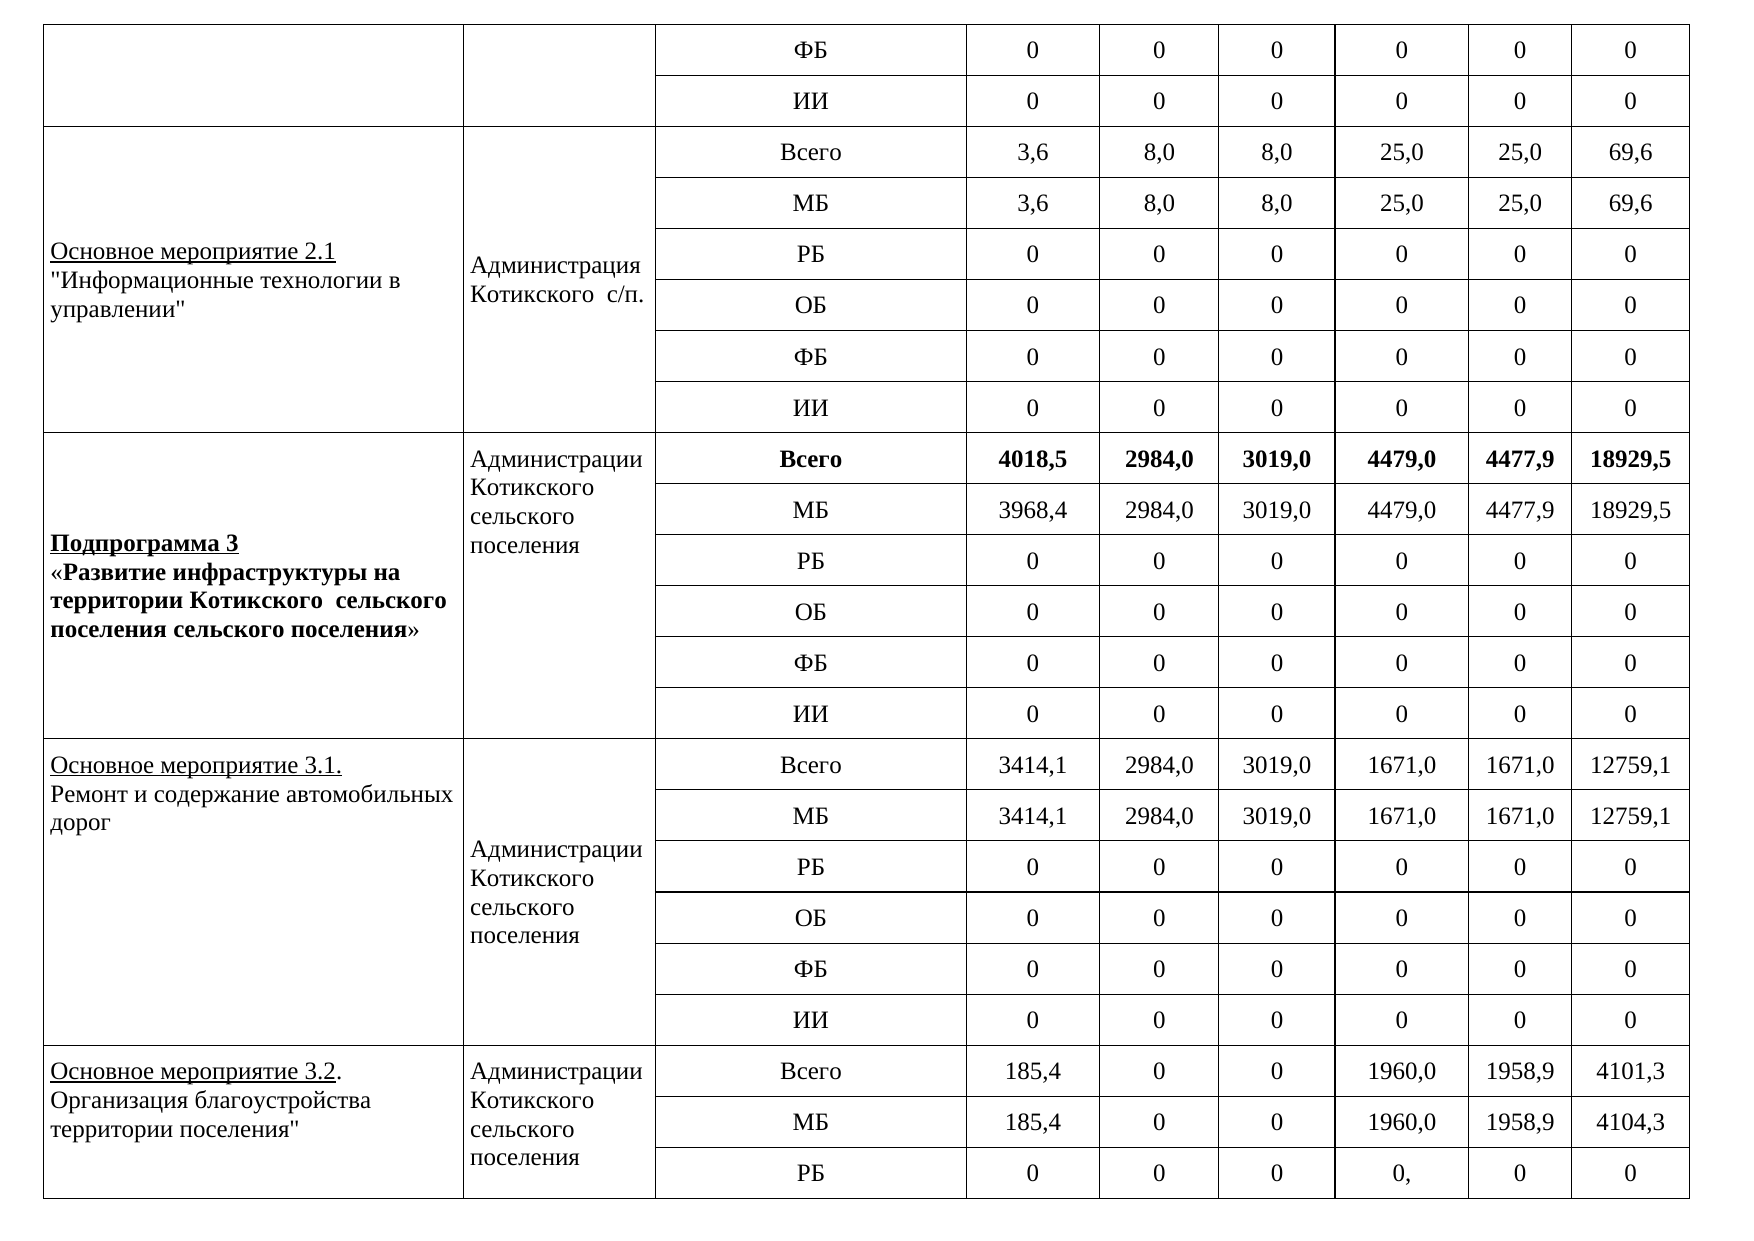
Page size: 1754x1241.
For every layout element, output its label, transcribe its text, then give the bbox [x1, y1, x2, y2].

table_cell 0 [1100, 1046, 1218, 1096]
table_cell 0 [1572, 1148, 1689, 1198]
table_cell 0 [1572, 331, 1689, 381]
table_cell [464, 1046, 655, 1198]
table_cell 0 [1572, 586, 1689, 636]
table_cell 3019,0 [1219, 484, 1334, 534]
table_cell 0 [967, 76, 1099, 126]
table_cell ИИ [656, 76, 966, 126]
table_cell 4104,3 [1572, 1097, 1689, 1147]
table_cell 0 [1469, 382, 1571, 432]
table_cell 0 [1336, 586, 1468, 636]
table_cell 0 [1469, 586, 1571, 636]
table_cell 1960,0 [1336, 1097, 1468, 1147]
table_cell 0 [1100, 280, 1218, 330]
table_cell 0 [1219, 1097, 1334, 1147]
table_cell МБ [656, 790, 966, 840]
table_cell 0 [967, 1148, 1099, 1198]
table_cell 2984,0 [1100, 739, 1218, 789]
table_cell ФБ [656, 637, 966, 687]
table_cell 3,6 [967, 127, 1099, 177]
table_cell 0 [1572, 280, 1689, 330]
table_cell 0 [1336, 25, 1468, 75]
table_cell МБ [656, 484, 966, 534]
table_cell 0 [967, 688, 1099, 738]
table_cell 0 [1469, 280, 1571, 330]
table_cell 1671,0 [1469, 790, 1571, 840]
table_cell 0 [967, 331, 1099, 381]
table_cell 0 [1469, 229, 1571, 279]
table_cell 0 [1100, 995, 1218, 1044]
table_cell 0 [967, 535, 1099, 585]
table_cell 0 [1100, 1148, 1218, 1198]
table_cell 3414,1 [967, 790, 1099, 840]
table_cell 0 [1100, 535, 1218, 585]
table_cell Всего [656, 127, 966, 177]
table_cell 0 [1336, 331, 1468, 381]
table_cell 2984,0 [1100, 484, 1218, 534]
table_cell 0 [1336, 76, 1468, 126]
table_cell 0 [967, 995, 1099, 1044]
table_cell 4018,5 [967, 433, 1099, 483]
table_cell 4477,9 [1469, 484, 1571, 534]
table_cell 0 [1469, 535, 1571, 585]
table_cell 0 [1572, 637, 1689, 687]
table_cell 25,0 [1336, 127, 1468, 177]
table_cell 0 [1336, 688, 1468, 738]
table_cell 8,0 [1100, 127, 1218, 177]
table_cell 3414,1 [967, 739, 1099, 789]
table_cell 0 [1219, 944, 1334, 993]
table_cell 0 [1100, 841, 1218, 891]
table_cell 185,4 [967, 1046, 1099, 1096]
table_cell МБ [656, 178, 966, 228]
table_cell Администрации Котикского сельского поселения [464, 433, 655, 738]
table_cell 0 [1219, 382, 1334, 432]
table_cell 4101,3 [1572, 1046, 1689, 1096]
table_cell 0 [1219, 25, 1334, 75]
table_cell 0 [1336, 229, 1468, 279]
table_cell 0 [1469, 995, 1571, 1044]
table_cell 0 [1336, 382, 1468, 432]
table_cell 0 [1336, 893, 1468, 942]
table_cell 0 [1219, 229, 1334, 279]
table_cell 12759,1 [1572, 739, 1689, 789]
table_cell 0 [1469, 688, 1571, 738]
table_cell Основное мероприятие 2.1 "Информационные технологии в управлении" [44, 127, 463, 432]
table_cell ОБ [656, 280, 966, 330]
table_cell 18929,5 [1572, 484, 1689, 534]
table_cell 0 [1572, 841, 1689, 891]
table_cell 0 [1469, 944, 1571, 993]
table_cell 12759,1 [1572, 790, 1689, 840]
table_cell Подпрограмма 3 «Развитие инфраструктуры на территории Котикского сельского поселения сельского поселения» [44, 433, 463, 738]
table_cell 0 [1100, 893, 1218, 942]
table_cell 0 [1572, 229, 1689, 279]
table_cell 0 [1572, 995, 1689, 1044]
table_cell 0 [967, 280, 1099, 330]
table_cell 3,6 [967, 178, 1099, 228]
table_cell ОБ [656, 893, 966, 942]
table_cell 0 [1219, 688, 1334, 738]
table_cell 0 [1469, 331, 1571, 381]
table_cell 8,0 [1219, 178, 1334, 228]
table_cell 1958,9 [1469, 1046, 1571, 1096]
table_cell ИИ [656, 382, 966, 432]
table_cell 1671,0 [1336, 790, 1468, 840]
table_cell 0 [1469, 637, 1571, 687]
table_cell 0 [967, 382, 1099, 432]
table_cell 0 [1572, 535, 1689, 585]
table_cell РБ [656, 229, 966, 279]
table_cell 0 [967, 586, 1099, 636]
table_cell 0 [1572, 25, 1689, 75]
table_cell 185,4 [967, 1097, 1099, 1147]
table_cell 0 [967, 25, 1099, 75]
table_cell 0 [1336, 995, 1468, 1044]
table_cell 0 [1572, 76, 1689, 126]
table_cell 0 [1336, 841, 1468, 891]
table_cell 0 [1219, 995, 1334, 1044]
table_cell 0 [1219, 893, 1334, 942]
table_cell 0 [1572, 382, 1689, 432]
table_cell 4477,9 [1469, 433, 1571, 483]
table_cell 4479,0 [1336, 433, 1468, 483]
table_cell 2984,0 [1100, 790, 1218, 840]
table_cell Всего [656, 1046, 966, 1096]
table_cell Администрация Котикского с/п. [464, 127, 655, 432]
table_cell 8,0 [1219, 127, 1334, 177]
table_cell ИИ [656, 995, 966, 1044]
table_cell 0 [1336, 535, 1468, 585]
table_cell МБ [656, 1097, 966, 1147]
table_cell 0 [1336, 637, 1468, 687]
table_cell 2984,0 [1100, 433, 1218, 483]
table_cell 69,6 [1572, 127, 1689, 177]
table_cell 0 [1219, 280, 1334, 330]
table_cell 0 [1572, 893, 1689, 942]
table_cell 0 [1100, 25, 1218, 75]
table_cell 1960,0 [1336, 1046, 1468, 1096]
table_cell 0 [1100, 382, 1218, 432]
table_cell 0 [1469, 893, 1571, 942]
table_cell 1671,0 [1336, 739, 1468, 789]
table_cell ИИ [656, 688, 966, 738]
table_cell 0 [967, 229, 1099, 279]
table_cell РБ [656, 1148, 966, 1198]
table_cell 0 [1219, 76, 1334, 126]
table_cell 0 [1572, 688, 1689, 738]
table_cell 0, [1336, 1148, 1468, 1198]
table_cell 0 [1572, 944, 1689, 993]
table_cell 0 [1219, 841, 1334, 891]
table_cell 1671,0 [1469, 739, 1571, 789]
table_cell 3968,4 [967, 484, 1099, 534]
table_cell 0 [1219, 331, 1334, 381]
table_cell Основное мероприятие 3.1. Ремонт и содержание автомобильных дорог [44, 739, 463, 1044]
table_cell Основное мероприятие 3.2. Организация благоустройства территории поселения" [44, 1046, 463, 1198]
table_cell 0 [967, 893, 1099, 942]
table_cell 0 [1219, 637, 1334, 687]
table_cell 0 [1219, 1148, 1334, 1198]
table_cell 0 [1100, 331, 1218, 381]
table_cell 69,6 [1572, 178, 1689, 228]
table_cell 0 [1100, 944, 1218, 993]
table_cell 25,0 [1469, 178, 1571, 228]
table_cell 0 [1100, 76, 1218, 126]
table_cell 3019,0 [1219, 433, 1334, 483]
table_cell 25,0 [1336, 178, 1468, 228]
table_cell 0 [1469, 1148, 1571, 1198]
table_cell ФБ [656, 944, 966, 993]
table_cell 0 [1336, 280, 1468, 330]
table_cell 0 [1100, 229, 1218, 279]
table_cell 0 [1469, 76, 1571, 126]
table_cell Всего [656, 433, 966, 483]
table_cell 0 [1100, 637, 1218, 687]
table_cell 0 [1219, 1046, 1334, 1096]
table_cell 0 [1100, 586, 1218, 636]
table_cell 0 [967, 944, 1099, 993]
table_cell 0 [1219, 586, 1334, 636]
table_cell 0 [1219, 535, 1334, 585]
table_cell 0 [967, 841, 1099, 891]
table_cell Всего [656, 739, 966, 789]
table_cell ФБ [656, 331, 966, 381]
table_cell 3019,0 [1219, 790, 1334, 840]
table_cell РБ [656, 535, 966, 585]
table_cell 0 [1100, 688, 1218, 738]
table_cell 0 [967, 637, 1099, 687]
table_cell 8,0 [1100, 178, 1218, 228]
table_cell 0 [1336, 944, 1468, 993]
table_cell 0 [1469, 25, 1571, 75]
table_cell ОБ [656, 586, 966, 636]
table_cell 0 [1100, 1097, 1218, 1147]
table_cell 25,0 [1469, 127, 1571, 177]
table_cell РБ [656, 841, 966, 891]
table_cell 18929,5 [1572, 433, 1689, 483]
table_cell 3019,0 [1219, 739, 1334, 789]
table_cell Администрации Котикского сельского поселения [464, 739, 655, 1044]
table_cell 4479,0 [1336, 484, 1468, 534]
table_cell 0 [1469, 841, 1571, 891]
table_cell ФБ [656, 25, 966, 75]
table_cell 1958,9 [1469, 1097, 1571, 1147]
